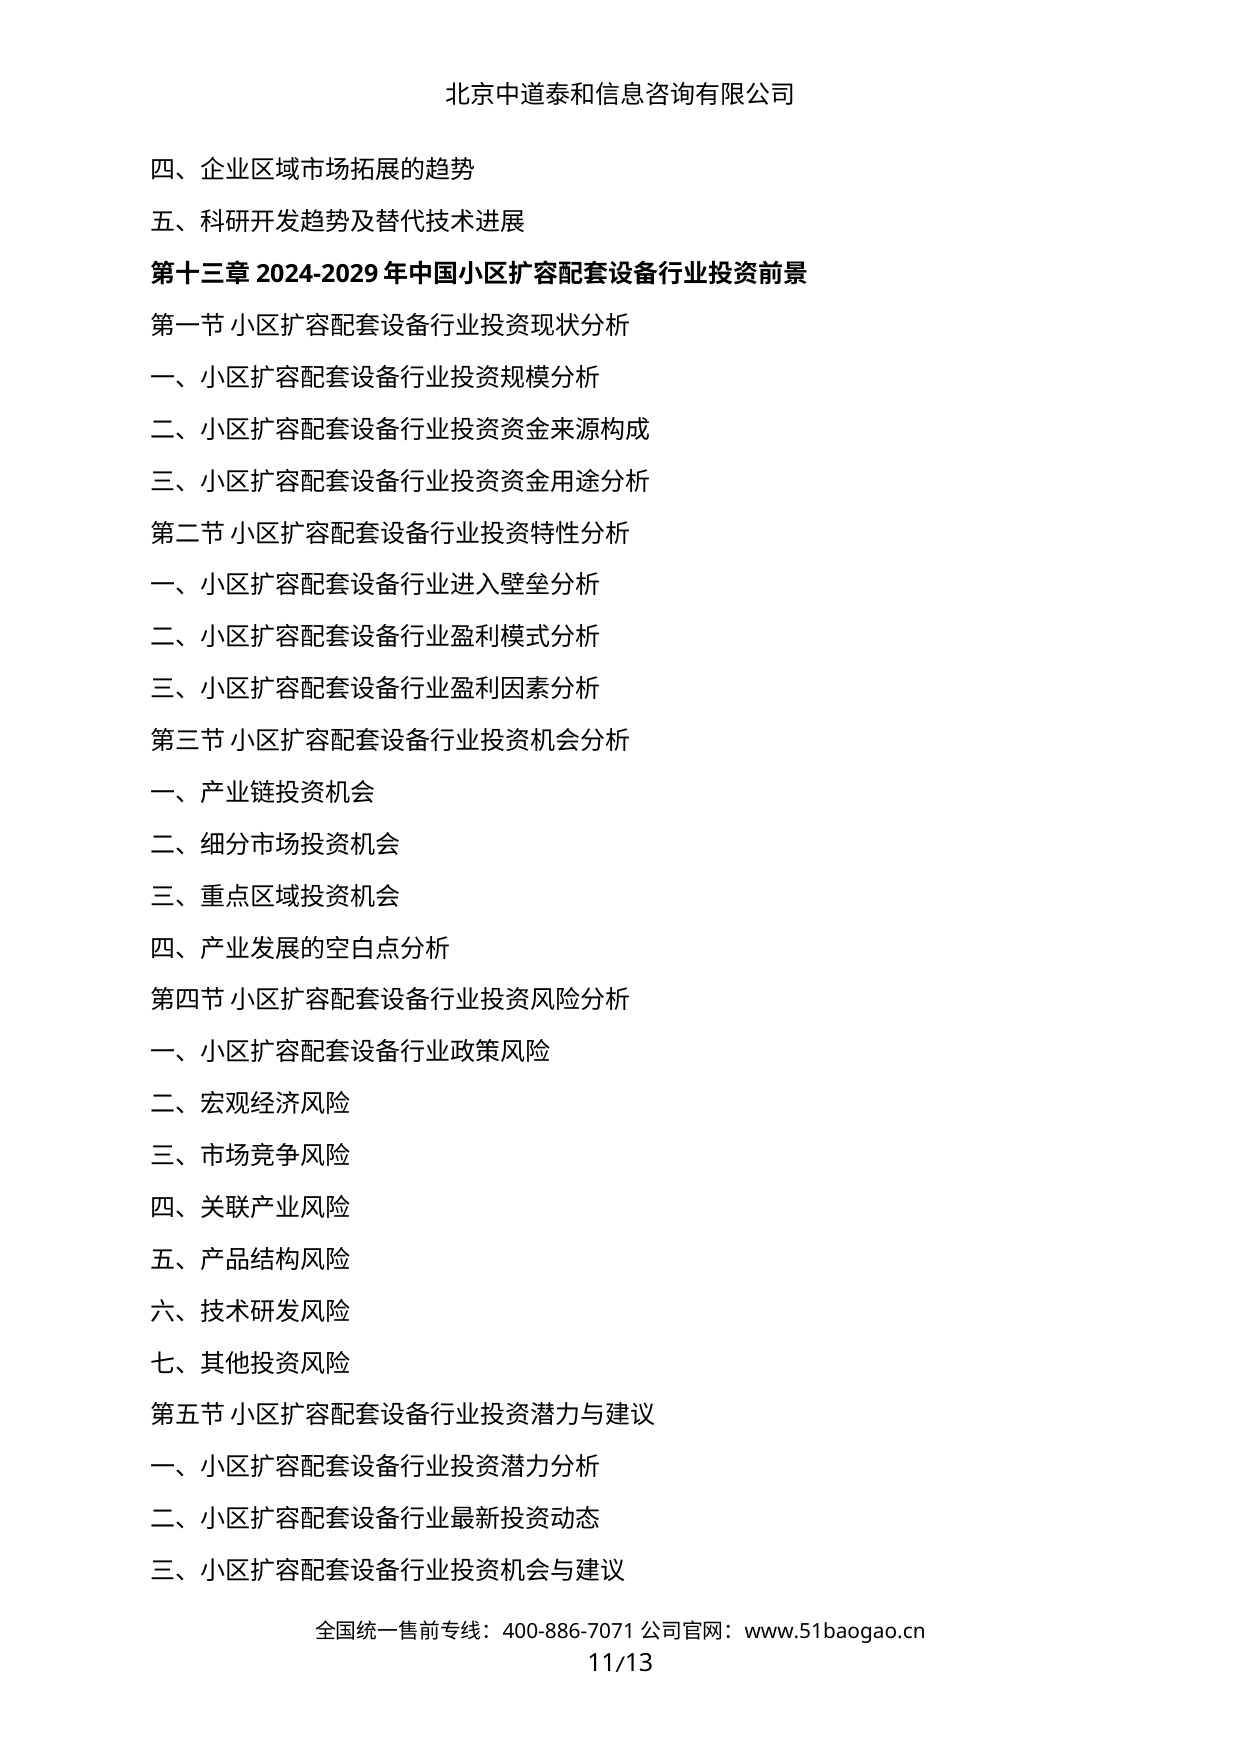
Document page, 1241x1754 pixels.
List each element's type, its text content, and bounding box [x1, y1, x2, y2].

text 二、小区扩容配套设备行业最新投资动态 [150, 1499, 1090, 1535]
text 一、小区扩容配套设备行业投资规模分析 [150, 357, 1090, 394]
text 二、小区扩容配套设备行业盈利模式分析 [150, 617, 1090, 653]
text 一、小区扩容配套设备行业政策风险 [150, 1032, 1090, 1068]
text 五、科研开发趋势及替代技术进展 [150, 202, 1090, 238]
text 一、小区扩容配套设备行业进入壁垒分析 [150, 565, 1090, 601]
text 二、细分市场投资机会 [150, 824, 1090, 861]
text 五、产品结构风险 [150, 1239, 1090, 1276]
text 第二节 小区扩容配套设备行业投资特性分析 [150, 513, 1090, 549]
text 第一节 小区扩容配套设备行业投资现状分析 [150, 306, 1090, 342]
text 第三节 小区扩容配套设备行业投资机会分析 [150, 721, 1090, 757]
text 六、技术研发风险 [150, 1291, 1090, 1327]
text 四、企业区域市场拓展的趋势 [150, 150, 1090, 186]
text 三、重点区域投资机会 [150, 876, 1090, 912]
text 第十三章 2024-2029年中国小区扩容配套设备行业投资前景 [150, 254, 1090, 290]
text 四、产业发展的空白点分析 [150, 928, 1090, 964]
text 二、宏观经济风险 [150, 1084, 1090, 1120]
text 第五节 小区扩容配套设备行业投资潜力与建议 [150, 1395, 1090, 1431]
text 三、小区扩容配套设备行业投资资金用途分析 [150, 461, 1090, 497]
text 一、小区扩容配套设备行业投资潜力分析 [150, 1447, 1090, 1483]
text 三、小区扩容配套设备行业投资机会与建议 [150, 1551, 1090, 1587]
text 四、关联产业风险 [150, 1187, 1090, 1224]
text 三、市场竞争风险 [150, 1136, 1090, 1172]
text 七、其他投资风险 [150, 1343, 1090, 1379]
text 一、产业链投资机会 [150, 772, 1090, 809]
text 三、小区扩容配套设备行业盈利因素分析 [150, 669, 1090, 705]
text 二、小区扩容配套设备行业投资资金来源构成 [150, 409, 1090, 446]
text 第四节 小区扩容配套设备行业投资风险分析 [150, 980, 1090, 1016]
